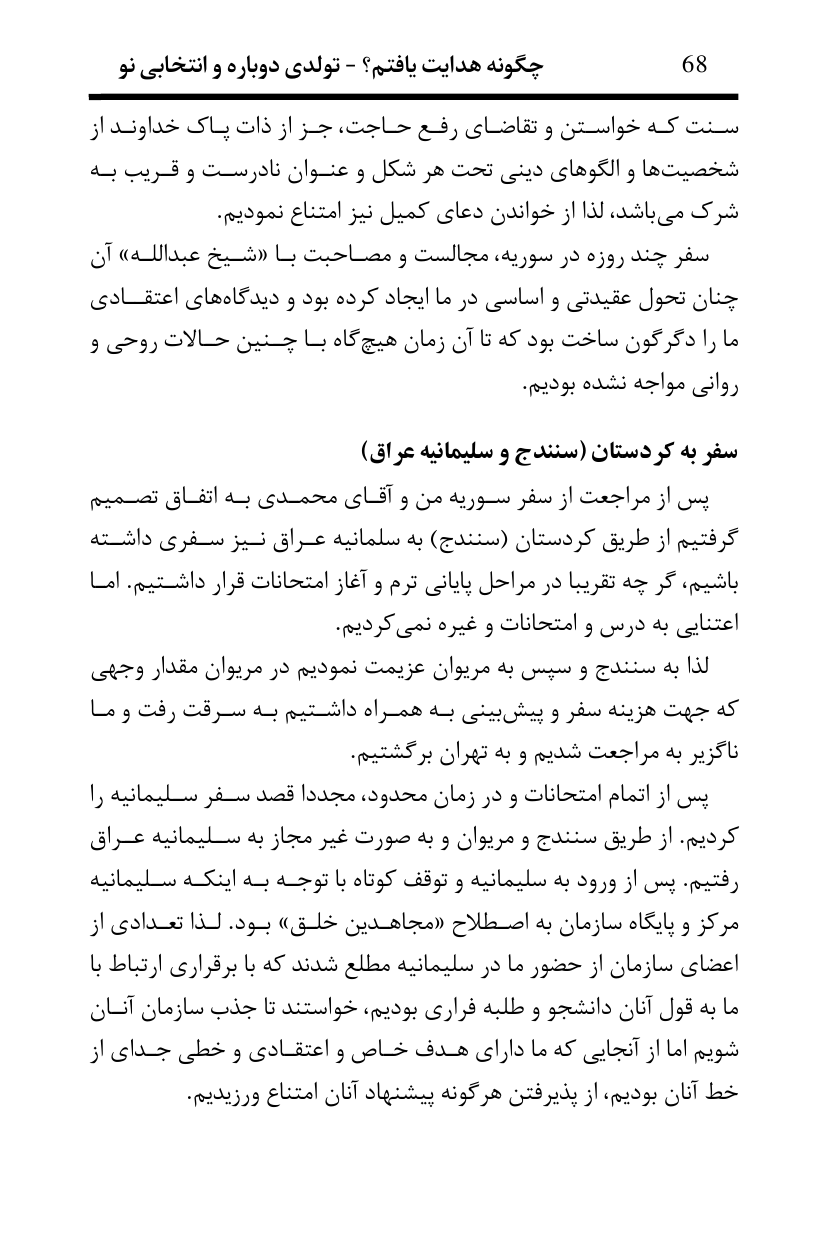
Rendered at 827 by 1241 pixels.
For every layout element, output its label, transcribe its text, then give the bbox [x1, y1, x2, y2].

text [89, 109, 738, 236]
text لذا به سنندج و سپس به مریوان عزیمت نمودیم در مریوان مقدار وجهی که جهت هزینه سفر و پیش‌بینی به همراه داشتیم به سرقت رفت و ما ناگزیر به مراجعت شدیم و به تهران برگشتیم. [89, 648, 738, 776]
text پس از اتمام امتحانات و در زمان محدود، مجددا قصد سفر سلیمانیه را کردیم. از طریق سنندج و مریوان و به صورت غیر مجاز به سلیمانیه عراق رفتیم. پس از ورود به سلیمانیه و توقف کوتاه با توجه به اینکه سلیمانیه مرکز و پایگاه سازمان به اصطلاح «مجاهدین خلق» بود. لذا تعدادی از اعضای سازمان از حضور ما در سلیمانیه مطلع شدند که با برقراری ارتباط با ما به قول آنان دانشجو و طلبه فراری بودیم، خواستند تا جذب سازمان آنان شویم اما از آنجایی که ما دارای هدف خاص و اعتقادی و خطی جدای از خط آنان بودیم، از پذیرفتن هرگونه پیشنهاد آنان امتناع ورزیدیم. [89, 776, 738, 1117]
text پس از مراجعت از سفر سوریه من و آقای محمدی به اتفاق تصمیم گرفتیم از طریق کردستان (سنندج) به سلمانیه عراق نیز سفری داشته باشیم، گر چه تقریبا در مراحل پایانی ترم و آغاز امتحانات قرار داشتیم. اما اعتنایی به درس و امتحانات و غیره نمی‌کردیم. [89, 478, 738, 648]
text سفر چند روزه در سوریه، مجالست و مصاحبت با «شیخ عبدالله» آن چنان تحول عقیدتی و اساسی در ما ایجاد کرده بود و دیدگاه‌های اعتقادی ما را دگرگون ساخت بود که تا آن زمان هیچ‌گاه با چنین حالات روحی و روانی مواجه نشده بودیم. [89, 236, 738, 407]
text سفر به كردستان (سنندج و سليمانيه عراق) [89, 432, 738, 472]
